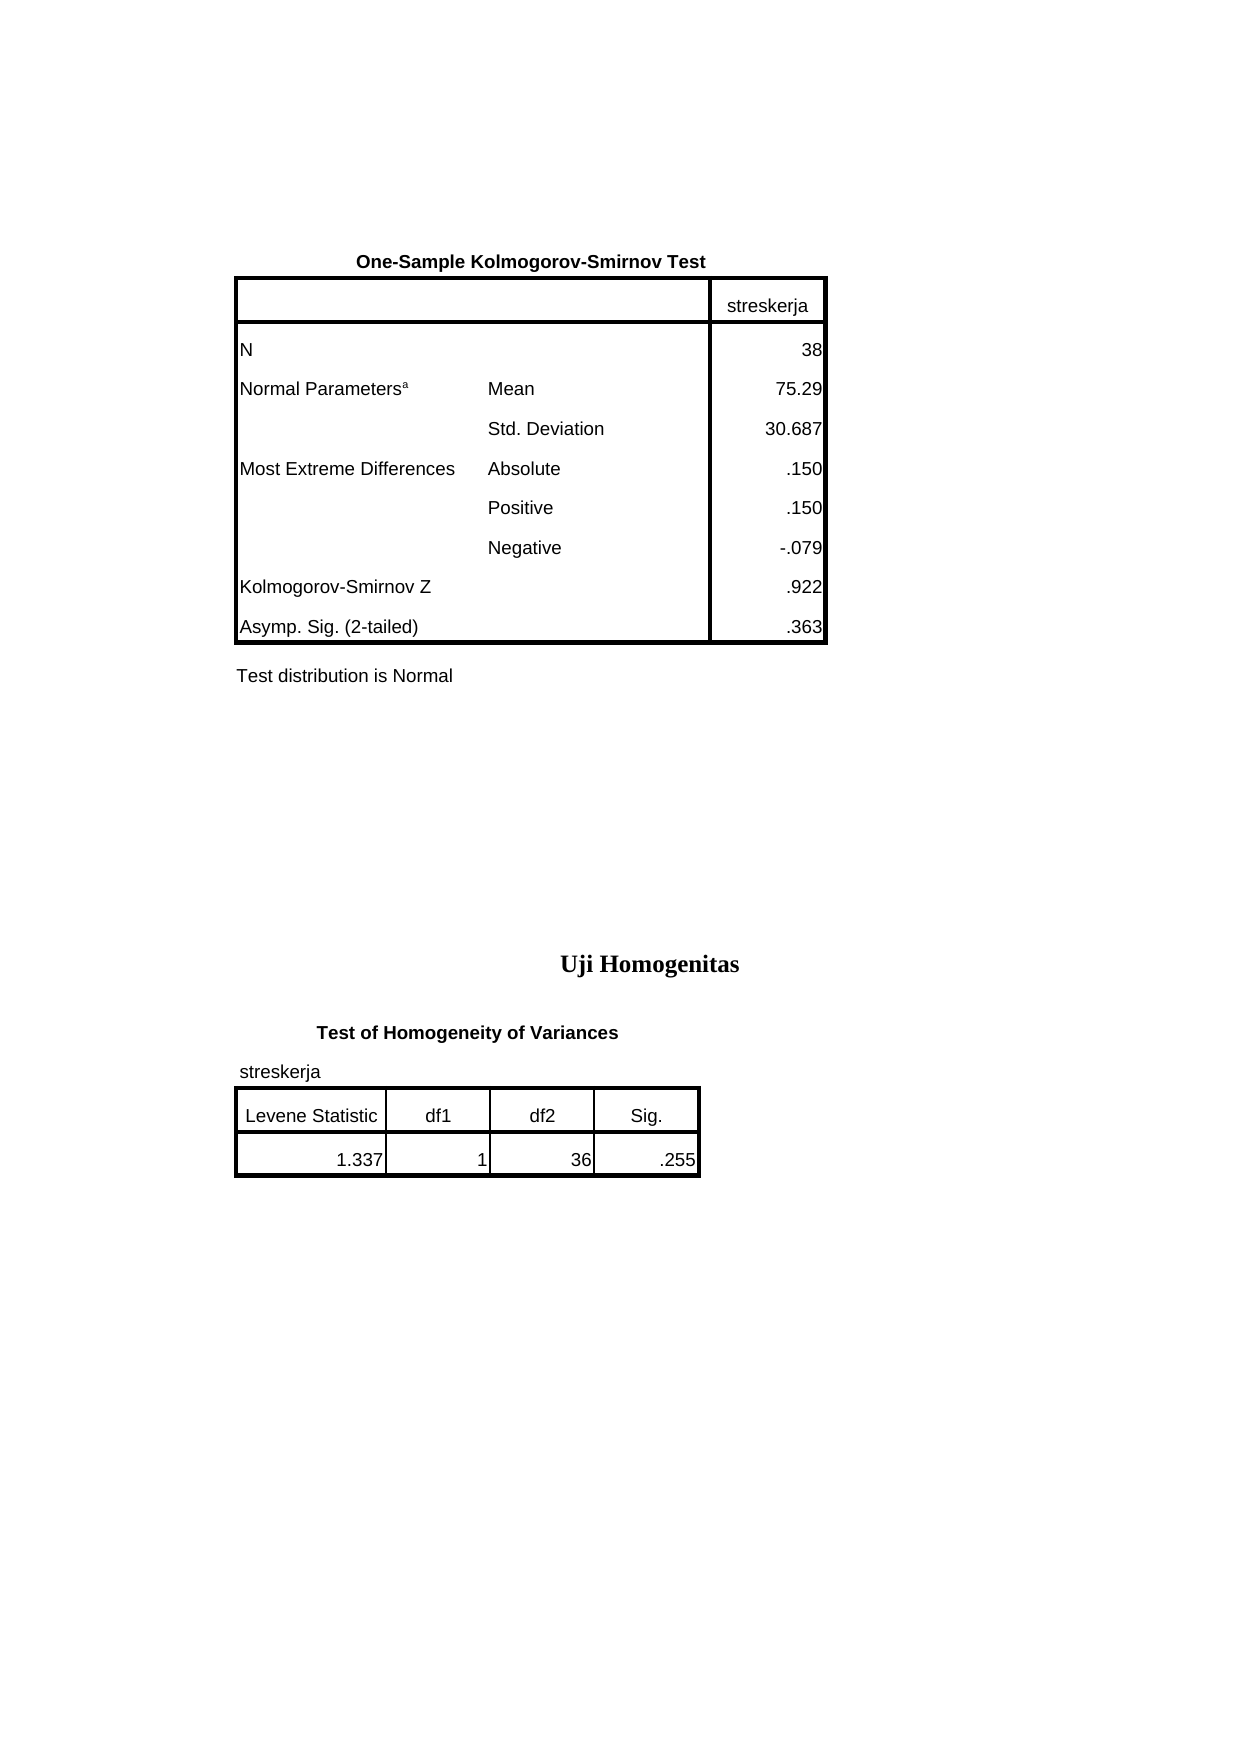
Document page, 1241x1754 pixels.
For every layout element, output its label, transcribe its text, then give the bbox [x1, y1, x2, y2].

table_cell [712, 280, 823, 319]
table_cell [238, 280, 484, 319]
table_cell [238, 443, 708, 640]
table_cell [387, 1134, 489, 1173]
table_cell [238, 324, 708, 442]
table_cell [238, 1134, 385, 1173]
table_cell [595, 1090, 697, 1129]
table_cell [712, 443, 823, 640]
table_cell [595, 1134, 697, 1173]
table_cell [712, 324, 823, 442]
text Test distribution is Normal [236, 644, 1063, 686]
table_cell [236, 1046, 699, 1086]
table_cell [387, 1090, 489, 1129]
text Uji Homogenitas [236, 936, 1063, 978]
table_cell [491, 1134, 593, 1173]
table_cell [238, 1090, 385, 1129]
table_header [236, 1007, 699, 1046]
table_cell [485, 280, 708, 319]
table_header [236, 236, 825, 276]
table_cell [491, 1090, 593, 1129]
